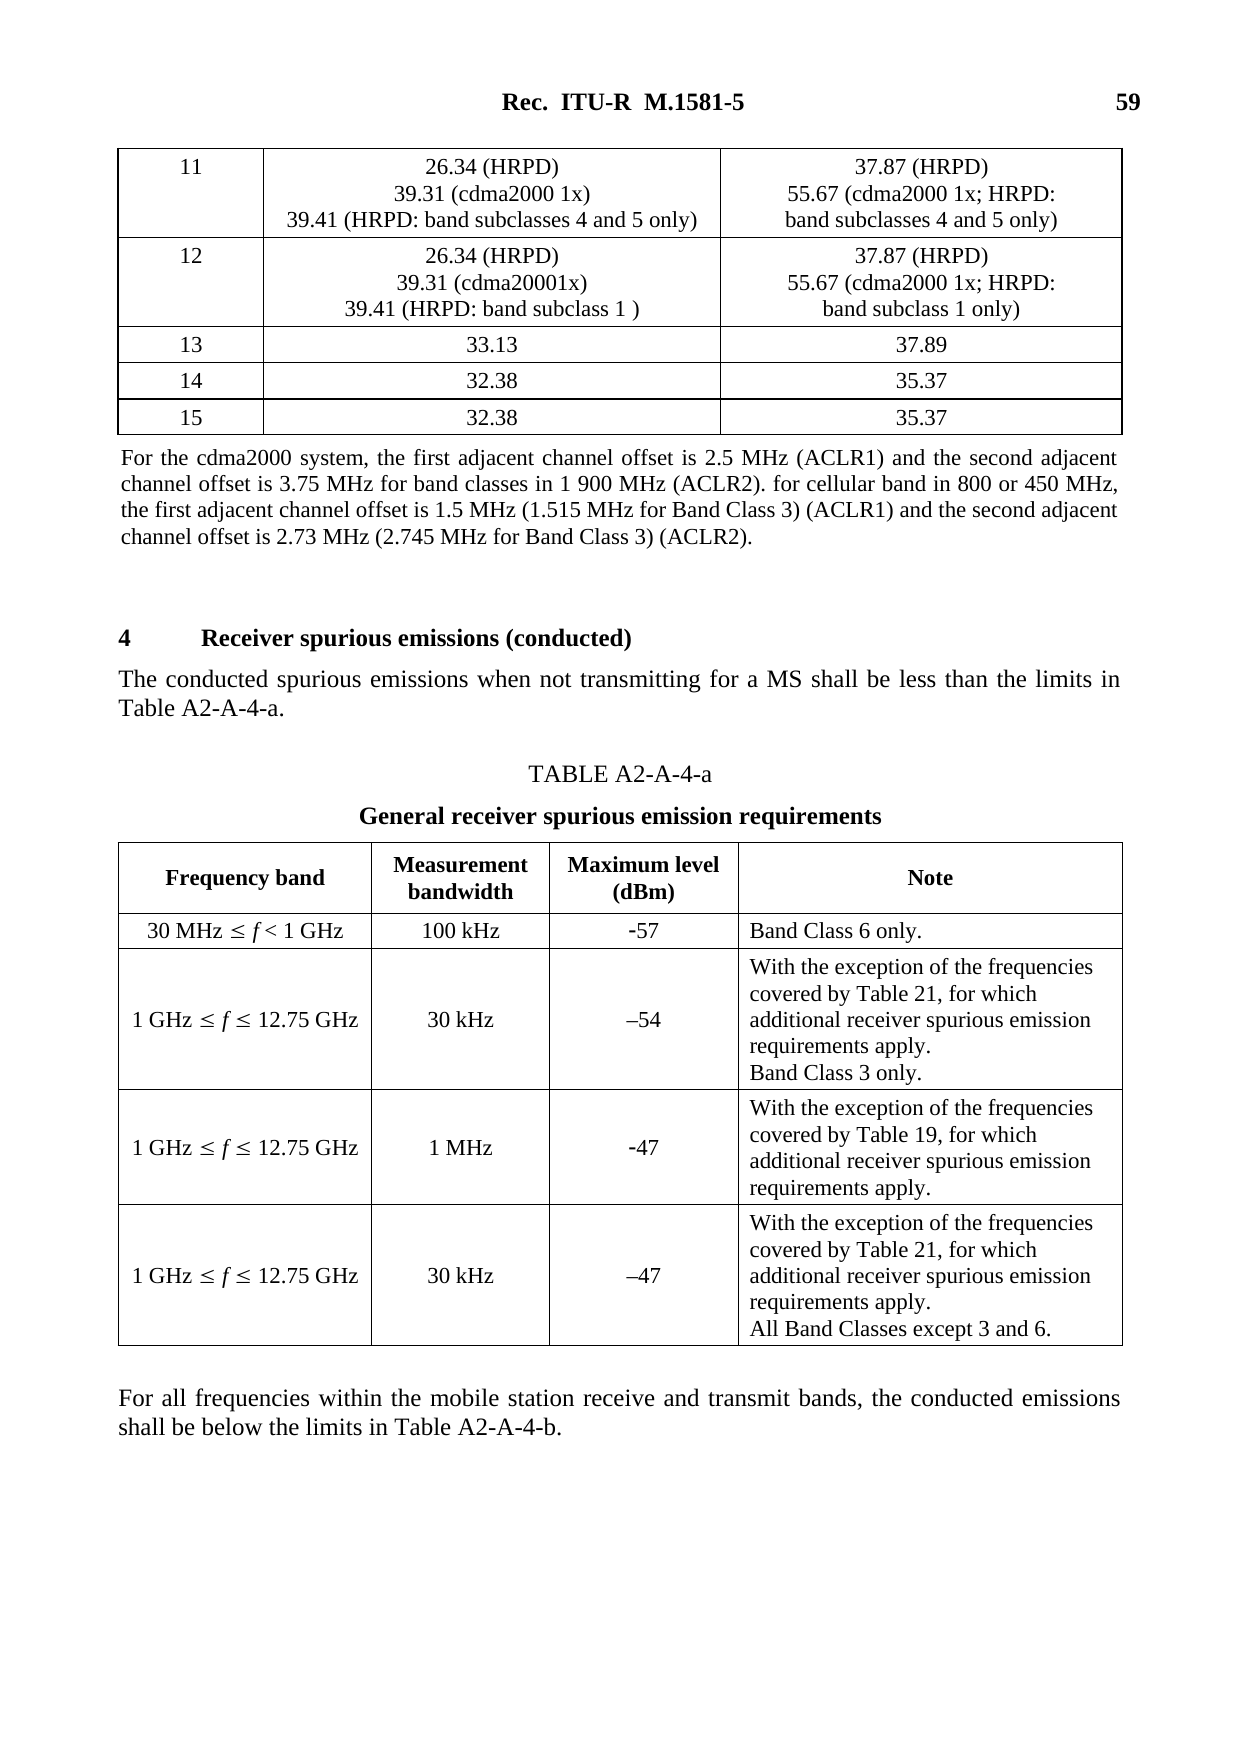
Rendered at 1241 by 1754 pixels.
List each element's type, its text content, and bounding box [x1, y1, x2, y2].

text TABLE A2-A-4-a [118, 759, 1122, 788]
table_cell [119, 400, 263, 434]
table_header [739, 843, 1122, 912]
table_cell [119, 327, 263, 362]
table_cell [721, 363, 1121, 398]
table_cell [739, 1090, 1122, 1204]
text For all frequencies within the mobile station receive and transmit bands, the conducted emissions shall be below the limits in Table A2-A-4-b. [118, 1383, 1122, 1440]
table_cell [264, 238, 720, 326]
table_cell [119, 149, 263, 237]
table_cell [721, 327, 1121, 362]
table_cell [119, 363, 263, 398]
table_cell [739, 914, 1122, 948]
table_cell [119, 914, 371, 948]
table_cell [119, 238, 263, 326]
title General receiver spurious emission requirements [118, 801, 1122, 829]
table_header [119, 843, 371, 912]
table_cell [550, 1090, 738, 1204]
subtitle 4 Receiver spurious emissions (conducted) [118, 623, 1122, 652]
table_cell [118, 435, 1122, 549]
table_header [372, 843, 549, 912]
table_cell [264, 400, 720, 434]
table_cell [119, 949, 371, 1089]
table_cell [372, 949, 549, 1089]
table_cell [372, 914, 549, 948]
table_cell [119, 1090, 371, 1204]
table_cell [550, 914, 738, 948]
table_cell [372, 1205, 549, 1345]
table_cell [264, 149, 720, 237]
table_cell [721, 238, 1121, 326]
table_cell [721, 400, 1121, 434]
text The conducted spurious emissions when not transmitting for a MS shall be less than the limits in Table A2-A-4-a. [118, 664, 1122, 722]
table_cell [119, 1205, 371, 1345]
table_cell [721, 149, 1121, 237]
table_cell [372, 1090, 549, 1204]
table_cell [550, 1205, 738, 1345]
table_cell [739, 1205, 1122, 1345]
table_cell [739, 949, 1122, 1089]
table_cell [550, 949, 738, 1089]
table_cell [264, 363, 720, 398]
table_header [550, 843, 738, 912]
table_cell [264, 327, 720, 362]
